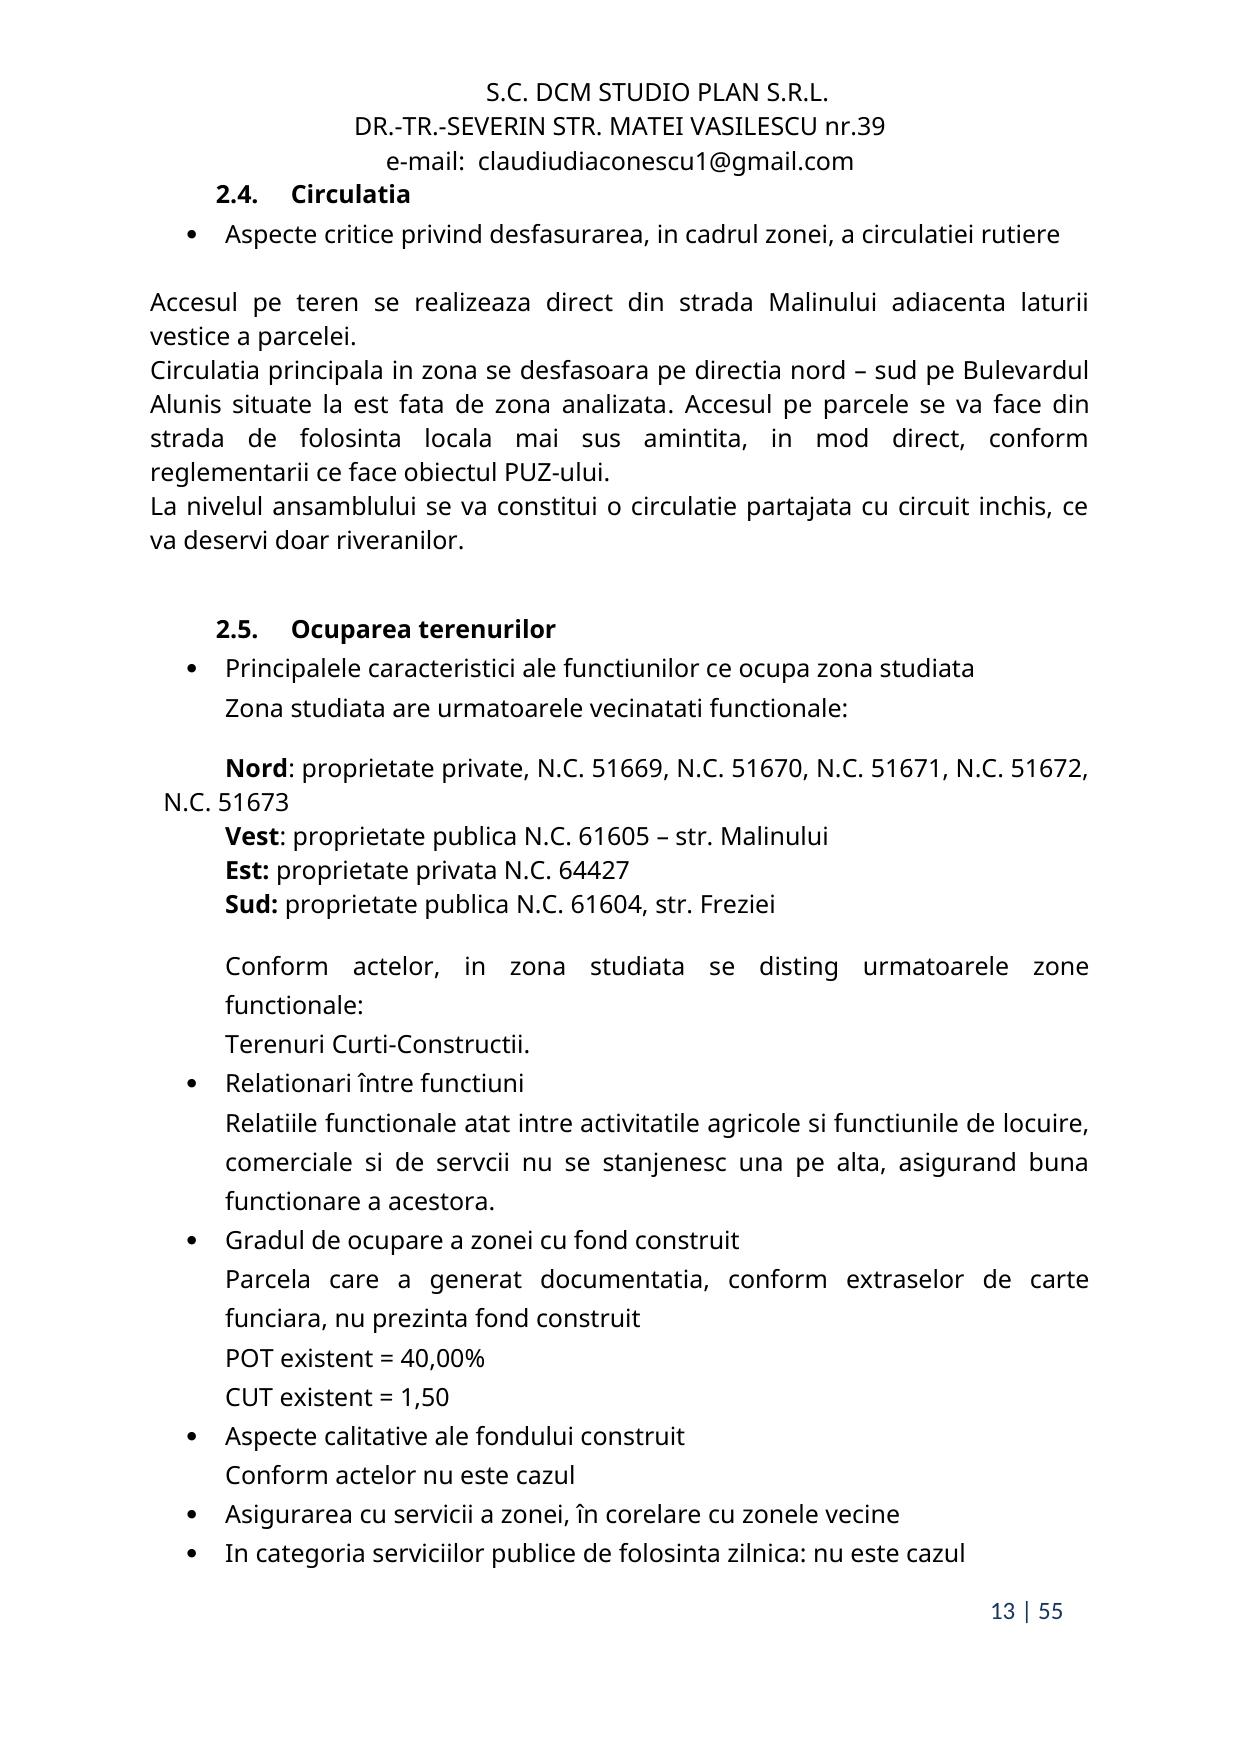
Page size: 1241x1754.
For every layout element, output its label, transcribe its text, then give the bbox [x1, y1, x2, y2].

text Est: proprietate privata N.C. 64427 [163, 852, 1090, 886]
list In categoria serviciilor publice de folosinta zilnica: nu este cazul [187, 1536, 1090, 1570]
text Accesul pe teren se realizeaza direct din strada Malinului adiacenta laturii vestice a parcelei. [150, 284, 1090, 353]
text La nivelul ansamblului se va constitui o circulatie partajata cu circuit inchis, ce va deservi doar riveranilor. [150, 489, 1090, 557]
list Terenuri Curti-Constructii. [225, 1027, 1090, 1061]
list Aspecte critice privind desfasurarea, in cadrul zonei, a circulatiei rutiere [187, 216, 1090, 250]
list CUT existent = 1,50 [225, 1379, 1090, 1413]
text Sud: proprietate publica N.C. 61604, str. Freziei [163, 886, 1090, 921]
list Conform actelor nu este cazul [225, 1458, 1090, 1492]
subtitle Circulatia [216, 177, 1090, 211]
list POT existent = 40,00% [225, 1340, 1090, 1374]
list Principalele caracteristici ale functiunilor ce ocupa zona studiata [187, 651, 1090, 685]
list Parcela care a generat documentatia, conform extraselor de carte funciara, nu prezinta fond construit [225, 1262, 1090, 1335]
list Relatiile functionale atat intre activitatile agricole si functiunile de locuire, comerciale si de servcii nu se stanjenesc una pe alta, asigurand buna functionare a acestora. [225, 1105, 1090, 1218]
list Conform actelor, in zona studiata se disting urmatoarele zone functionale: [225, 948, 1090, 1022]
text Circulatia principala in zona se desfasoara pe directia nord – sud pe Bulevardul Alunis situate la est fata de zona analizata. Accesul pe parcele se va face din strada de folosinta locala mai sus amintita, in mod direct, conform reglementarii ce face obiectul PUZ-ului. [150, 353, 1090, 489]
list Asigurarea cu servicii a zonei, în corelare cu zonele vecine [187, 1497, 1090, 1531]
list Gradul de ocupare a zonei cu fond construit [187, 1223, 1090, 1257]
text Nord: proprietate private, N.C. 51669, N.C. 51670, N.C. 51671, N.C. 51672, N.C. 51673 [163, 750, 1090, 818]
list Aspecte calitative ale fondului construit [187, 1418, 1090, 1453]
list Relationari între functiuni [187, 1066, 1090, 1100]
list Zona studiata are urmatoarele vecinatati functionale: [225, 690, 1090, 724]
text Vest: proprietate publica N.C. 61605 – str. Malinului [163, 818, 1090, 852]
subtitle Ocuparea terenurilor [216, 612, 1090, 646]
